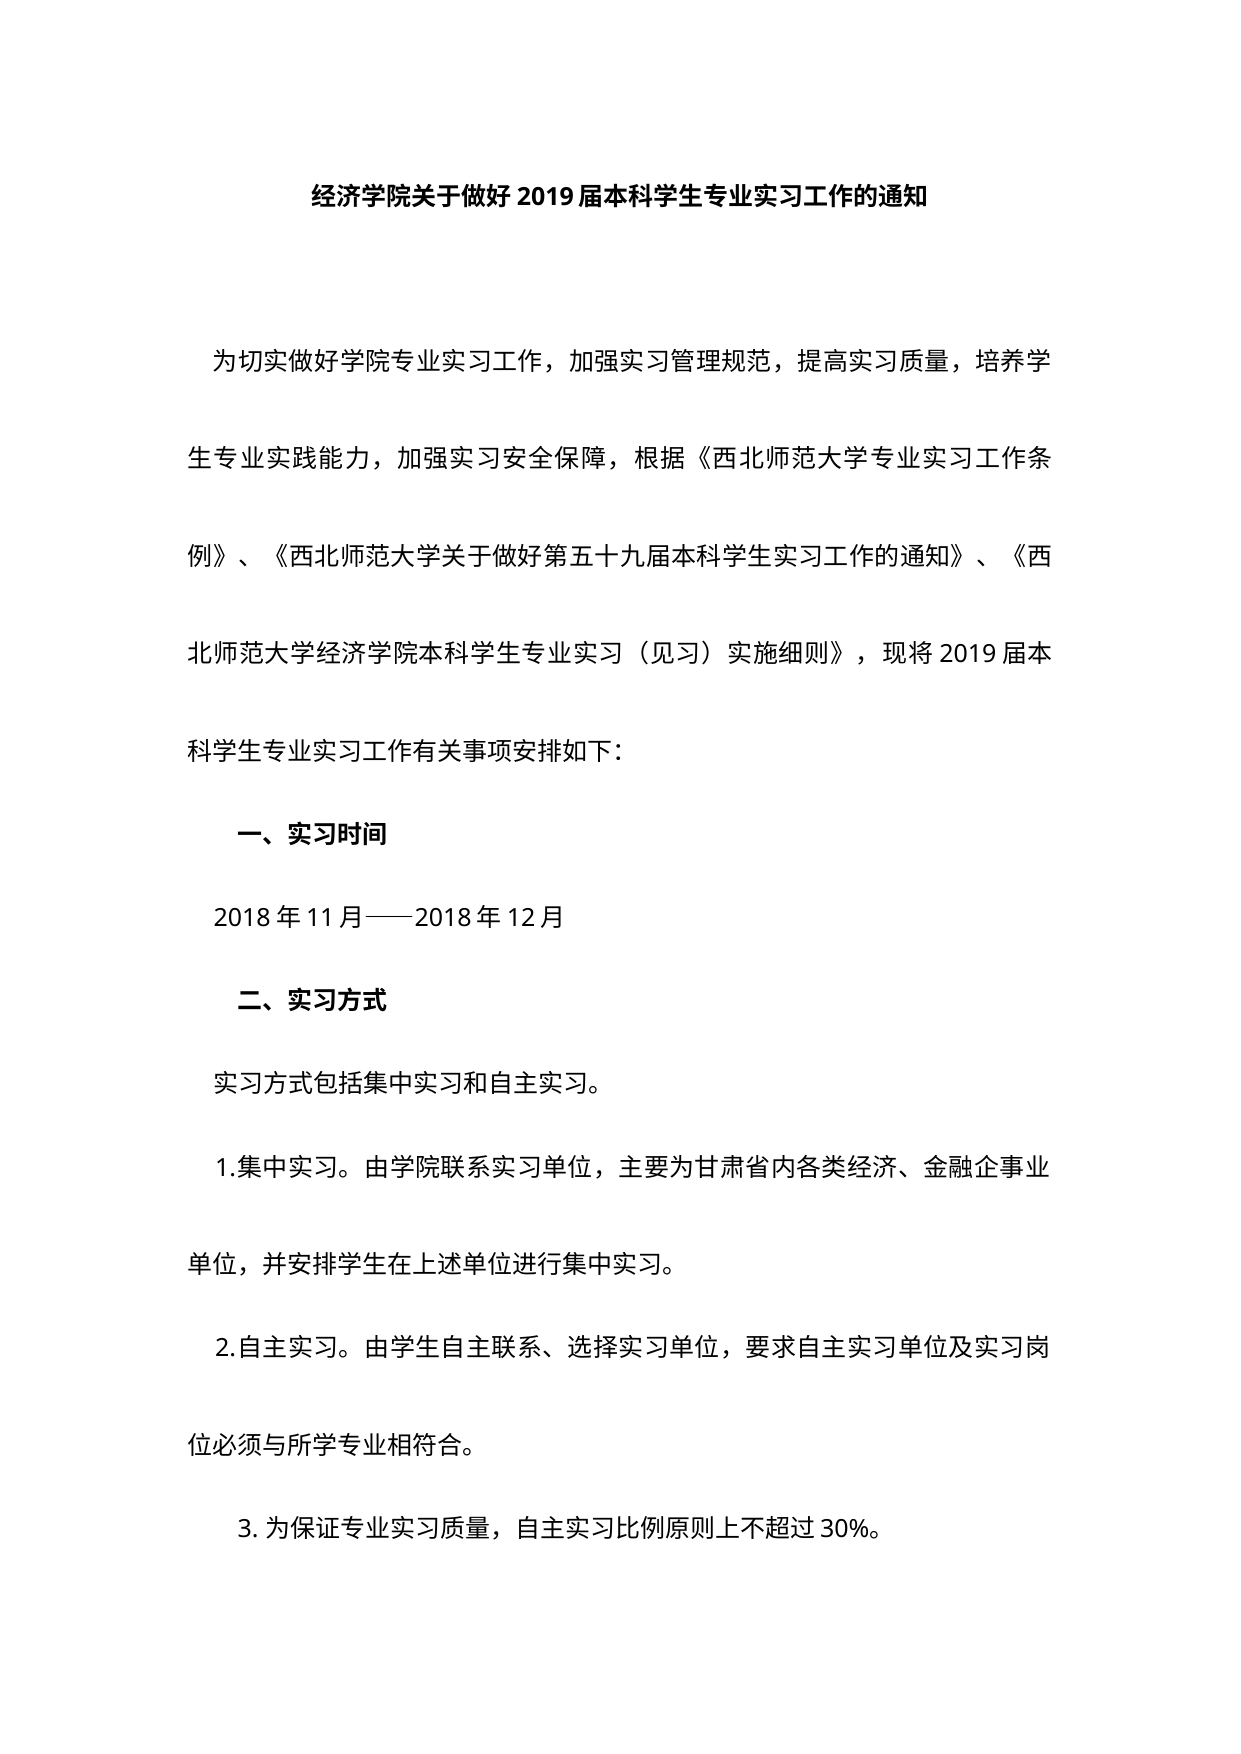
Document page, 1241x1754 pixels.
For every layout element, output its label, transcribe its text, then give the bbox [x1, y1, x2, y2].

text 经济学院关于做好2019届本科学生专业实习工作的通知 [187, 162, 1053, 227]
text 2.自主实习。由学生自主联系、选择实习单位，要求自主实习单位及实习岗位必须与所学专业相符合。 [187, 1313, 1053, 1476]
text 3. 为保证专业实习质量，自主实习比例原则上不超过30%。 [187, 1494, 1053, 1559]
text 一、实习时间 [187, 800, 1053, 865]
text 为切实做好学院专业实习工作，加强实习管理规范，提高实习质量，培养学生专业实践能力，加强实习安全保障，根据《西北师范大学专业实习工作条例》、《西北师范大学关于做好第五十九届本科学生实习工作的通知》、《西北师范大学经济学院本科学生专业实习（见习）实施细则》，现将2019届本科学生专业实习工作有关事项安排如下： [187, 327, 1053, 782]
text 2018年11月——2018年12月 [187, 883, 1053, 948]
text 二、实习方式 [187, 966, 1053, 1031]
text 1.集中实习。由学院联系实习单位，主要为甘肃省内各类经济、金融企事业单位，并安排学生在上述单位进行集中实习。 [187, 1133, 1053, 1295]
text 实习方式包括集中实习和自主实习。 [187, 1049, 1053, 1114]
